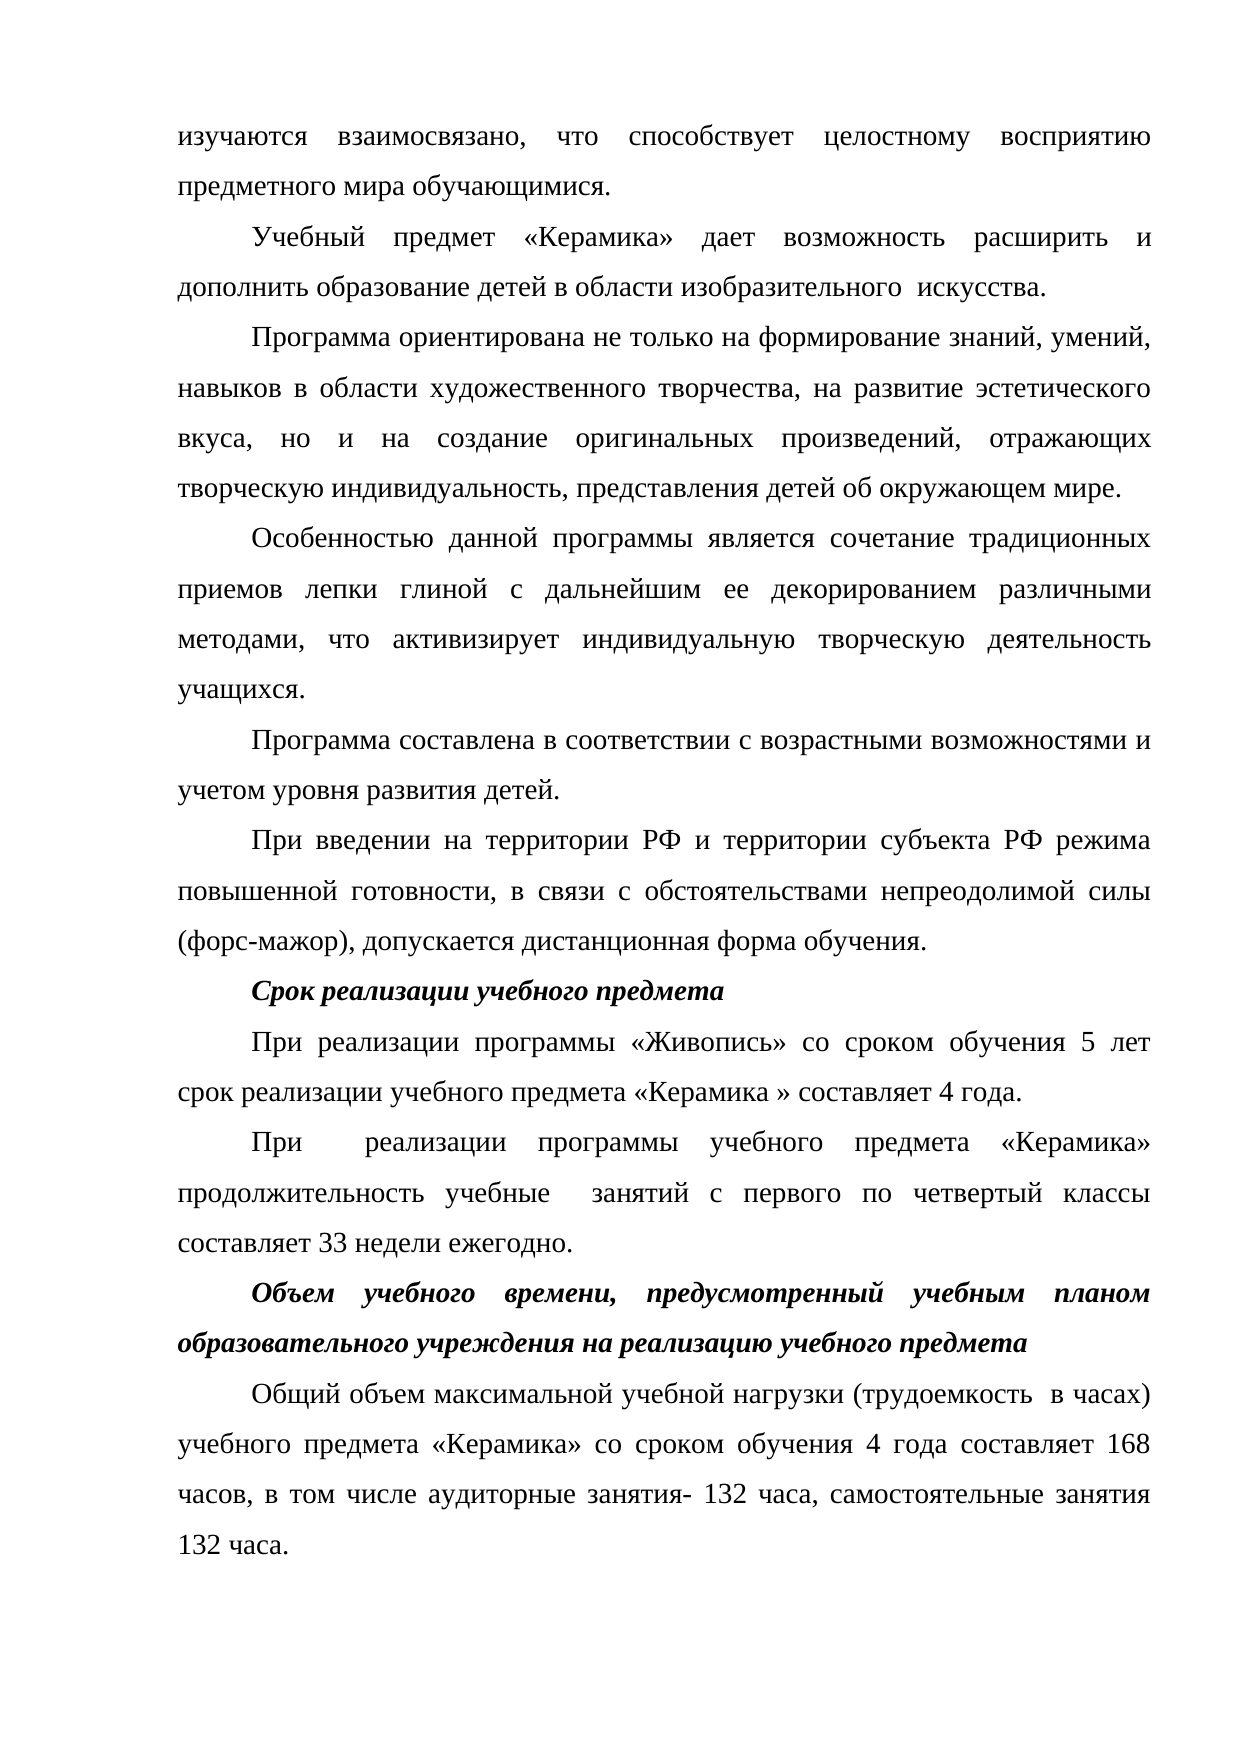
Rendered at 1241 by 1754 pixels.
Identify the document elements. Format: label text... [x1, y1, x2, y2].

text При введении на территории РФ и территории субъекта РФ режима повышенной готовности, в связи с обстоятельствами непреодолимой силы (форс-мажор), допускается дистанционная форма обучения. [177, 1024, 1152, 1158]
text При реализации программы «Живопись» со сроком обучения 5 лет срок реализации учебного предмета «Керамика » составляет 4 года. [177, 1225, 1152, 1309]
text Объем учебного времени, предусмотренный учебным планом образовательного учреждения на реализацию учебного предмета [177, 1477, 1152, 1560]
text Рисунок - основа изобразительного искусства, всех его видов. В системе художественного образования рисунок является основополагающим учебным предметом. В образовательном процессе учебные предметы «Рисунок», «Живопись» и «Композиция станковая» дополняют друг друга, изучаются взаимосвязано, что способствует целостному восприятию предметного мира обучающимися. [177, 118, 1152, 403]
text Учебный предмет «Керамика» дает возможность расширить и дополнить образование детей в области изобразительного искусства. [177, 420, 1152, 504]
text Программа составлена в соответствии с возрастными возможностями и учетом уровня развития детей. [177, 923, 1152, 1007]
text Срок реализации учебного предмета [177, 1175, 1152, 1208]
text Программа ориентирована не только на формирование знаний, умений, навыков в области художественного творчества, на развитие эстетического вкуса, но и на создание оригинальных произведений, отражающих творческую индивидуальность, представления детей об окружающем мире. [177, 521, 1152, 705]
text Особенностью данной программы является сочетание традиционных приемов лепки глиной с дальнейшим ее декорированием различными методами, что активизирует индивидуальную творческую деятельность учащихся. [177, 722, 1152, 906]
text При реализации программы учебного предмета «Керамика» продолжительность учебные занятий с первого по четвертый классы составляет 33 недели ежегодно. [177, 1326, 1152, 1460]
